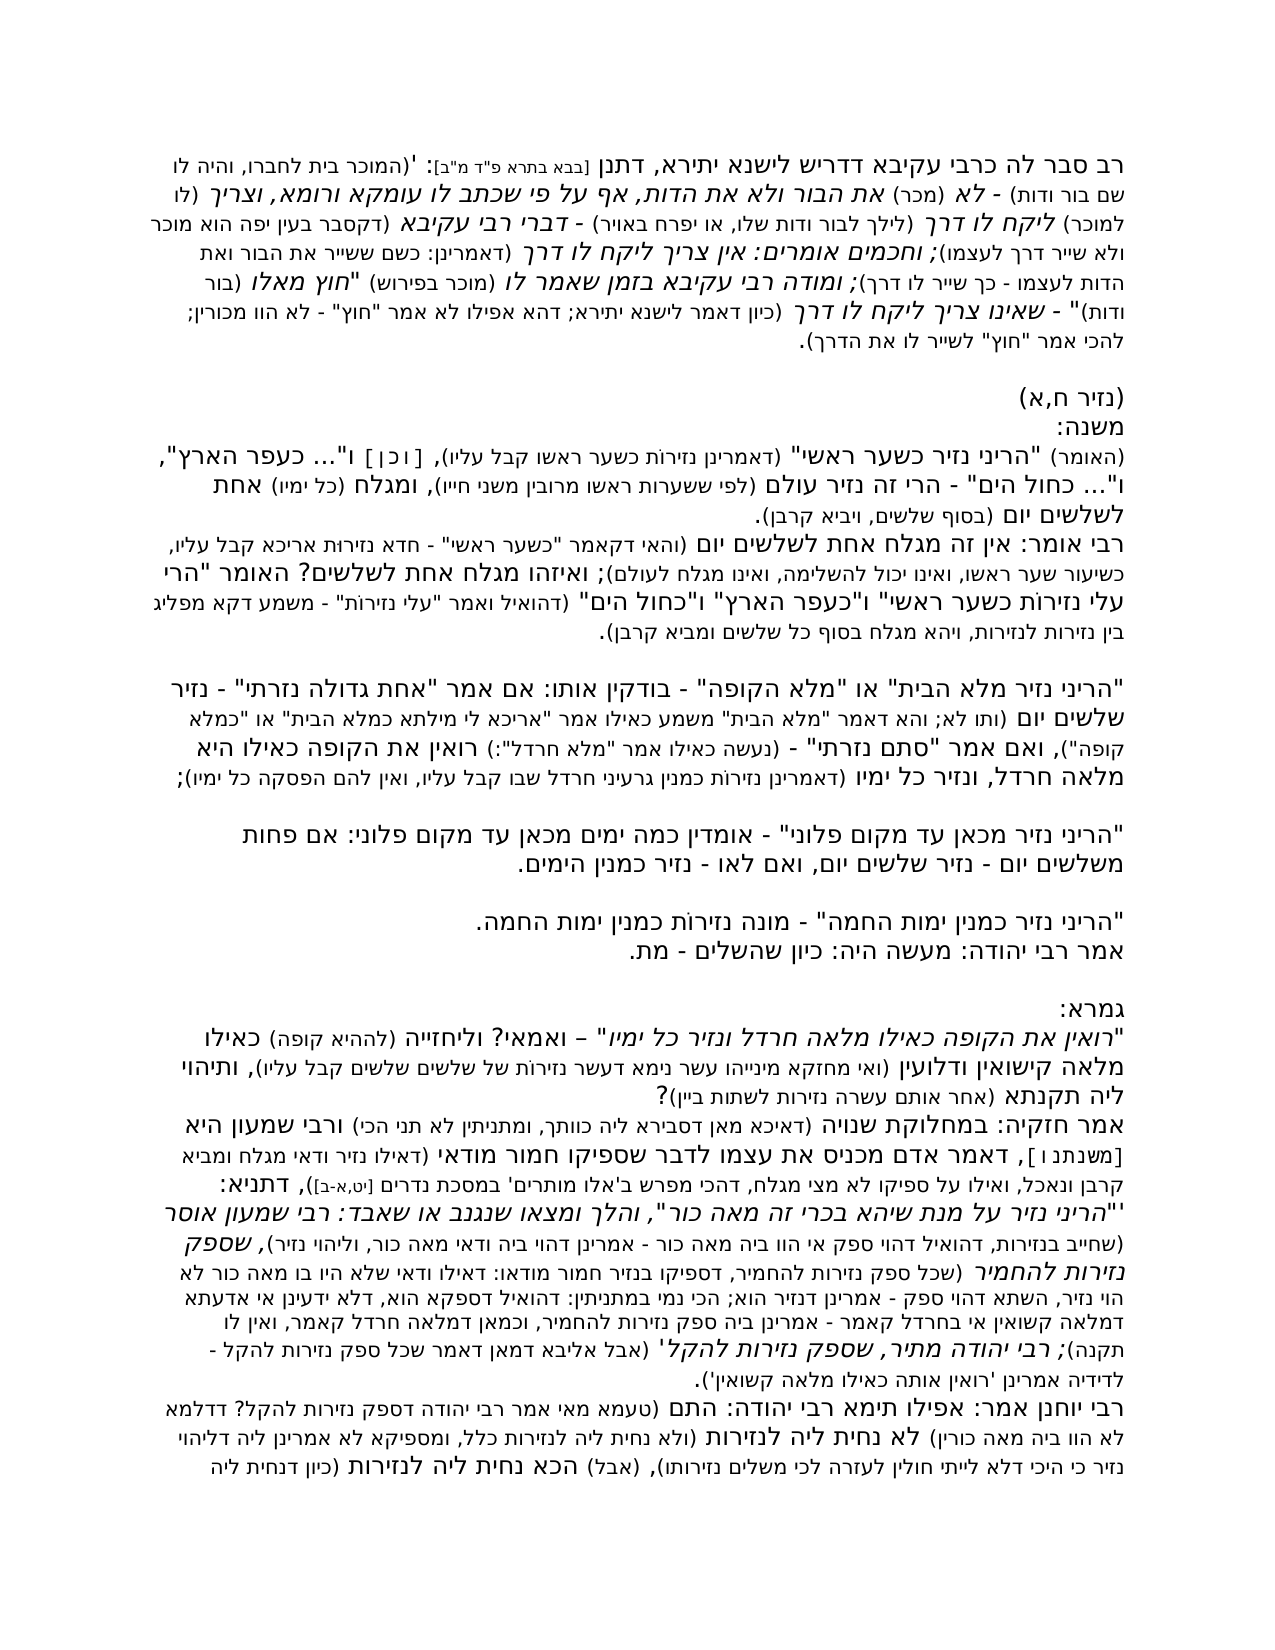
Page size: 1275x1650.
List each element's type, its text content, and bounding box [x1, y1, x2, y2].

text "רואין את הקופה כאילו מלאה חרדל ונזיר כל ימיו" – ואמאי? וליחזייה (לההיא קופה) כאילו מלאה קישואין ודלועין (ואי מחזקא מינייהו עשר נימא דעשר נזירוֹת של שלשים שלשים קבל עליו), ותיהוי ליה תקנתא (אחר אותם עשרה נזירות לשתות ביין)? [150, 1023, 1125, 1111]
text אמר רבי יהודה: מעשה היה: כיון שהשלים - מת. [150, 936, 1125, 965]
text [150, 1393, 1125, 1480]
text רבי אומר: אין זה מגלח אחת לשלשים יום (והאי דקאמר "כשער ראשי" - חדא נזירוּת אריכא קבל עליו, כשיעור שער ראשו, ואינו יכול להשלימה, ואינו מגלח לעולם); ואיזהו מגלח אחת לשלשים? האומר "הרי עלי נזירוֹת כשער ראשי" ו"כעפר הארץ" ו"כחול הים" (דהואיל ואמר "עלי נזירוֹת" - משמע דקא מפליג בין נזירות לנזירות, ויהא מגלח בסוף כל שלשים ומביא קרבן). [150, 529, 1125, 646]
text (האומר) "הריני נזיר כשער ראשי" (דאמרינן נזירוֹת כשער ראשו קבל עליו), [וכן] ו"... כעפר הארץ", ו"... כחול הים" - הרי זה נזיר עולם (לפי ששערות ראשו מרובין משני חייו), ומגלח (כל ימיו) אחת לשלשים יום (בסוף שלשים, ויביא קרבן). [150, 441, 1125, 529]
text "הריני נזיר מלא הבית" או "מלא הקופה" - בודקין אותו: אם אמר "אחת גדולה נזרתי" - נזיר שלשים יום (ותו לא; והא דאמר "מלא הבית" משמע כאילו אמר "אריכא לי מילתא כמלא הבית" או "כמלא קופה"), ואם אמר "סתם נזרתי" - (נעשה כאילו אמר "מלא חרדל":) רואין את הקופה כאילו היא מלאה חרדל, ונזיר כל ימיו (דאמרינן נזירוֹת כמנין גרעיני חרדל שבו קבל עליו, ואין להם הפסקה כל ימיו); [150, 674, 1125, 791]
text "הריני נזיר כמנין ימות החמה" - מונה נזירוֹת כמנין ימות החמה. [150, 907, 1125, 936]
text "הריני נזיר מכאן עד מקום פלוני" - אומדין כמה ימים מכאן עד מקום פלוני: אם פחות משלשים יום - נזיר שלשים יום, ואם לאו - נזיר כמנין הימים. [150, 820, 1125, 878]
text (נזיר ח,א) [150, 383, 1125, 412]
text משנה: [150, 412, 1125, 441]
text אמר חזקיה: במחלוקת שנויה (דאיכא מאן דסבירא ליה כוותך, ומתניתין לא תני הכי) ורבי שמעון היא [משנתנו], דאמר אדם מכניס את עצמו לדבר שספיקו חמור מודאי (דאילו נזיר ודאי מגלח ומביא קרבן ונאכל, ואילו על ספיקו לא מצי מגלח, דהכי מפרש ב'אלו מותרים' במסכת נדרים [יט,א-ב]), דתניא: '"הריני נזיר על מנת שיהא בכרי זה מאה כור", והלך ומצאו שנגנב או שאבד: רבי שמעון אוסר (שחייב בנזירות, דהואיל דהוי ספק אי הוו ביה מאה כור - אמרינן דהוי ביה ודאי מאה כור, וליהוי נזיר), שספק נזירות להחמיר (שכל ספק נזירות להחמיר, דספיקו בנזיר חמור מודאו: דאילו ודאי שלא היו בו מאה כור לא הוי נזיר, השתא דהוי ספק - אמרינן דנזיר הוא; הכי נמי במתניתין: דהואיל דספקא הוא, דלא ידעינן אי אדעתא דמלאה קשואין אי בחרדל קאמר - אמרינן ביה ספק נזירות להחמיר, וכמאן דמלאה חרדל קאמר, ואין לו תקנה); רבי יהודה מתיר, שספק נזירות להקל' (אבל אליבא דמאן דאמר שכל ספק נזירות להקל - לדידיה אמרינן 'רואין אותה כאילו מלאה קשואין'). [150, 1111, 1125, 1393]
text רב סבר לה כרבי עקיבא דדריש לישנא יתירא, דתנן [בבא בתרא פ"ד מ"ב]: '(המוכר בית לחברו, והיה לו שם בור ודות) - לא (מכר) את הבור ולא את הדות, אף על פי שכתב לו עומקא ורומא, וצריך (לו למוכר) ליקח לו דרך (לילך לבור ודות שלו, או יפרח באויר) - דברי רבי עקיבא (דקסבר בעין יפה הוא מוכר ולא שייר דרך לעצמו); וחכמים אומרים: אין צריך ליקח לו דרך (דאמרינן: כשם ששייר את הבור ואת הדות לעצמו - כך שייר לו דרך); ומודה רבי עקיבא בזמן שאמר לו (מוכר בפירוש) "חוץ מאלו (בור ודות)" - שאינו צריך ליקח לו דרך (כיון דאמר לישנא יתירא; דהא אפילו לא אמר "חוץ" - לא הוו מכורין; להכי אמר "חוץ" לשייר לו את הדרך). [150, 150, 1125, 354]
text גמרא: [150, 994, 1125, 1023]
